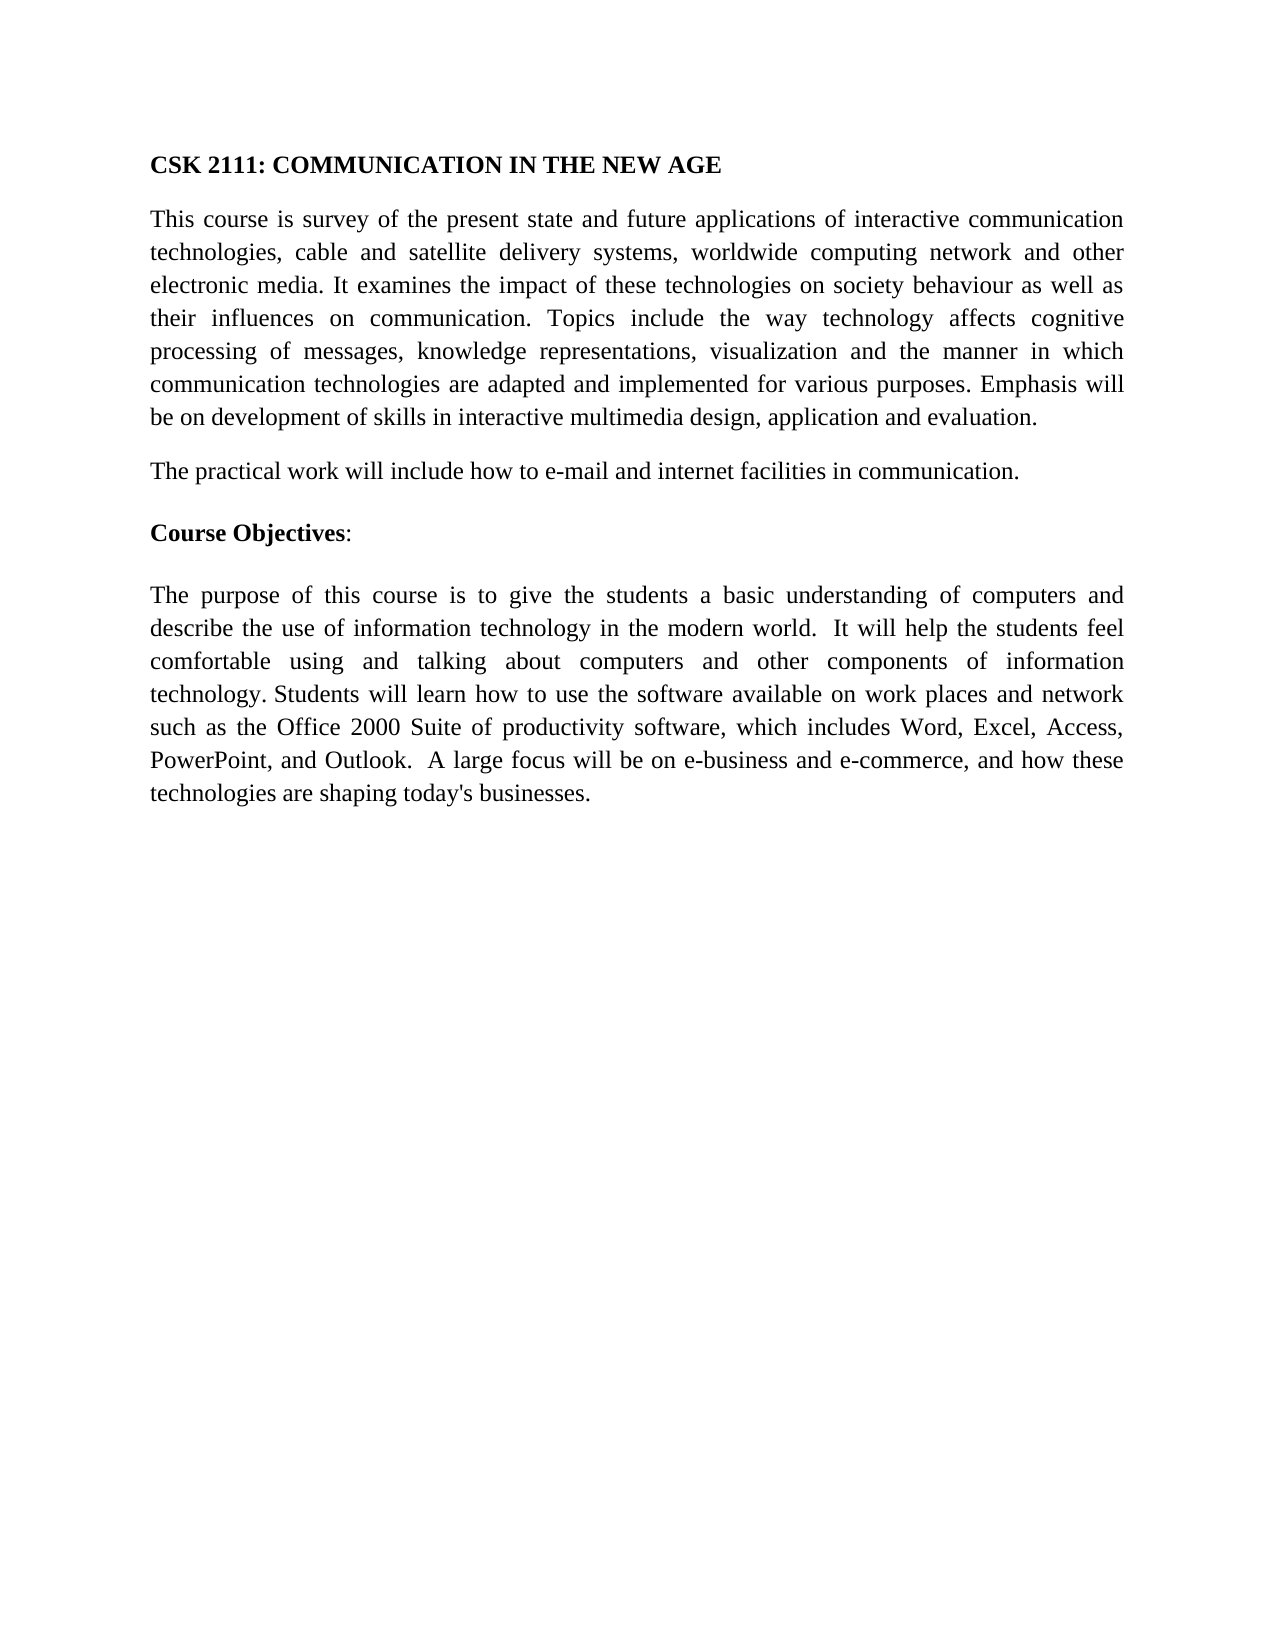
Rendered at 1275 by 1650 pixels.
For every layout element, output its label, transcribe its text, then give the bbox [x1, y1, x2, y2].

text The practical work will include how to e-mail and internet facilities in communication. [150, 456, 1125, 484]
text This course is survey of the present state and future applications of interactive communication technologies, cable and satellite delivery systems, worldwide computing network and other electronic media. It examines the impact of these technologies on society behaviour as well as their influences on communication. Topics include the way technology affects cognitive processing of messages, knowledge representations, visualization and the manner in which communication technologies are adapted and implemented for various purposes. Emphasis will be on development of skills in interactive multimedia design, application and evaluation. [150, 204, 1125, 431]
text CSK 2111: COMMUNICATION IN THE NEW AGE [150, 150, 1125, 179]
text The purpose of this course is to give the students a basic understanding of computers and describe the use of information technology in the modern world. It will help the students feel comfortable using and talking about computers and other components of information technology. Students will learn how to use the software available on work places and network such as the Office 2000 Suite of productivity software, which includes Word, Excel, Access, PowerPoint, and Outlook. A large focus will be on e-business and e-commerce, and how these technologies are shaping today's businesses. [150, 580, 1125, 807]
text Course Objectives: [150, 518, 1125, 547]
